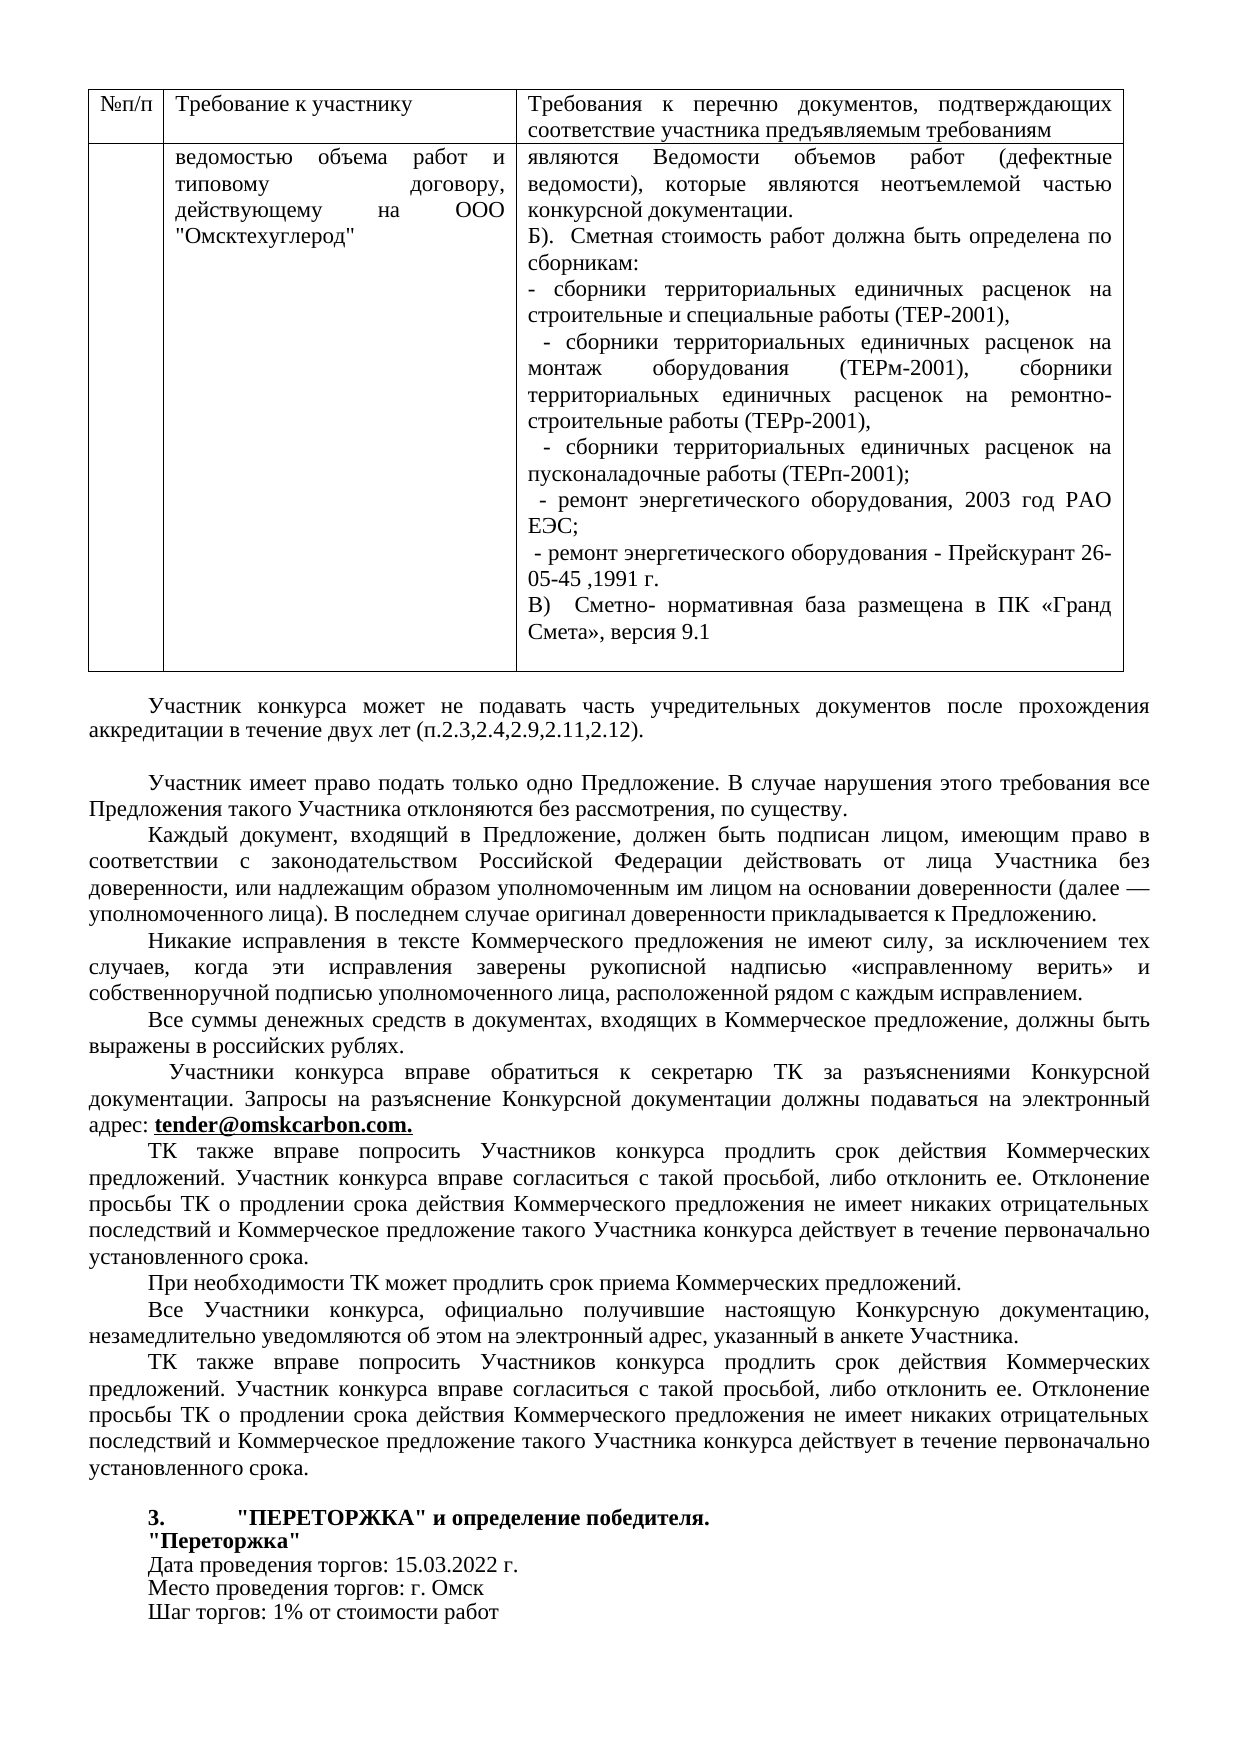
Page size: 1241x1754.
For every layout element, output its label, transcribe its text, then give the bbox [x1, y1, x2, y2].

text Все Участники конкурса, официально получившие настоящую Конкурсную документацию, незамедлительно уведомляются об этом на электронный адрес, указанный в анкете Участника. [89, 1296, 1152, 1348]
text Дата проведения торгов: 15.03.2022 г. [89, 1553, 1152, 1577]
text Шаг торгов: 1% от стоимости работ [89, 1601, 1152, 1624]
table_cell 8 [89, 144, 163, 671]
text ТК также вправе попросить Участников конкурса продлить срок действия Коммерческих предложений. Участник конкурса вправе согласиться с такой просьбой, либо отклонить ее. Отклонение просьбы ТК о продлении срока действия Коммерческого предложения не имеет никаких отрицательных последствий и Коммерческое предложение такого Участника конкурса действует в течение первоначально установленного срока. [89, 1348, 1152, 1480]
text Участник конкурса может не подавать часть учредительных документов после прохождения аккредитации в течение двух лет (п.2.3,2.4,2.9,2.11,2.12). [89, 695, 1152, 742]
text Участник имеет право подать только одно Предложение. В случае нарушения этого требования все Предложения такого Участника отклоняются без рассмотрения, по существу. [89, 768, 1152, 821]
table_header №п/п [89, 90, 163, 142]
table_header Требование к участнику [164, 90, 516, 142]
text Никакие исправления в тексте Коммерческого предложения не имеют силу, за исключением тех случаев, когда эти исправления заверены рукописной надписью «исправленному верить» и собственноручной подписью уполномоченного лица, расположенной рядом с каждым исправлением. [89, 927, 1152, 1006]
text "Переторжка" [89, 1530, 1152, 1553]
text Участники конкурса вправе обратиться к секретарю ТК за разъяснениями Конкурсной документации. Запросы на разъяснение Конкурсной документации должны подаваться на электронный адрес: tender@omskcarbon.com. [89, 1058, 1152, 1137]
text Все суммы денежных средств в документах, входящих в Коммерческое предложение, должны быть выражены в российских рублях. [89, 1006, 1152, 1058]
list "ПЕРЕТОРЖКА" и определение победителя. [89, 1506, 1152, 1530]
text При необходимости ТК может продлить срок приема Коммерческих предложений. [89, 1269, 1152, 1296]
text Каждый документ, входящий в Предложение, должен быть подписан лицом, имеющим право в соответствии с законодательством Российской Федерации действовать от лица Участника без доверенности, или надлежащим образом уполномоченным им лицом на основании доверенности (далее — уполномоченного лица). В последнем случае оригинал доверенности прикладывается к Предложению. [89, 821, 1152, 927]
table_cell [517, 144, 1123, 671]
text ТК также вправе попросить Участников конкурса продлить срок действия Коммерческих предложений. Участник конкурса вправе согласиться с такой просьбой, либо отклонить ее. Отклонение просьбы ТК о продлении срока действия Коммерческого предложения не имеет никаких отрицательных последствий и Коммерческое предложение такого Участника конкурса действует в течение первоначально установленного срока. [89, 1137, 1152, 1269]
table_header Требования к перечню документов, подтверждающих соответствие участника предъявляемым требованиям [517, 90, 1123, 142]
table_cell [164, 144, 516, 671]
text Место проведения торгов: г. Омск [89, 1577, 1152, 1601]
